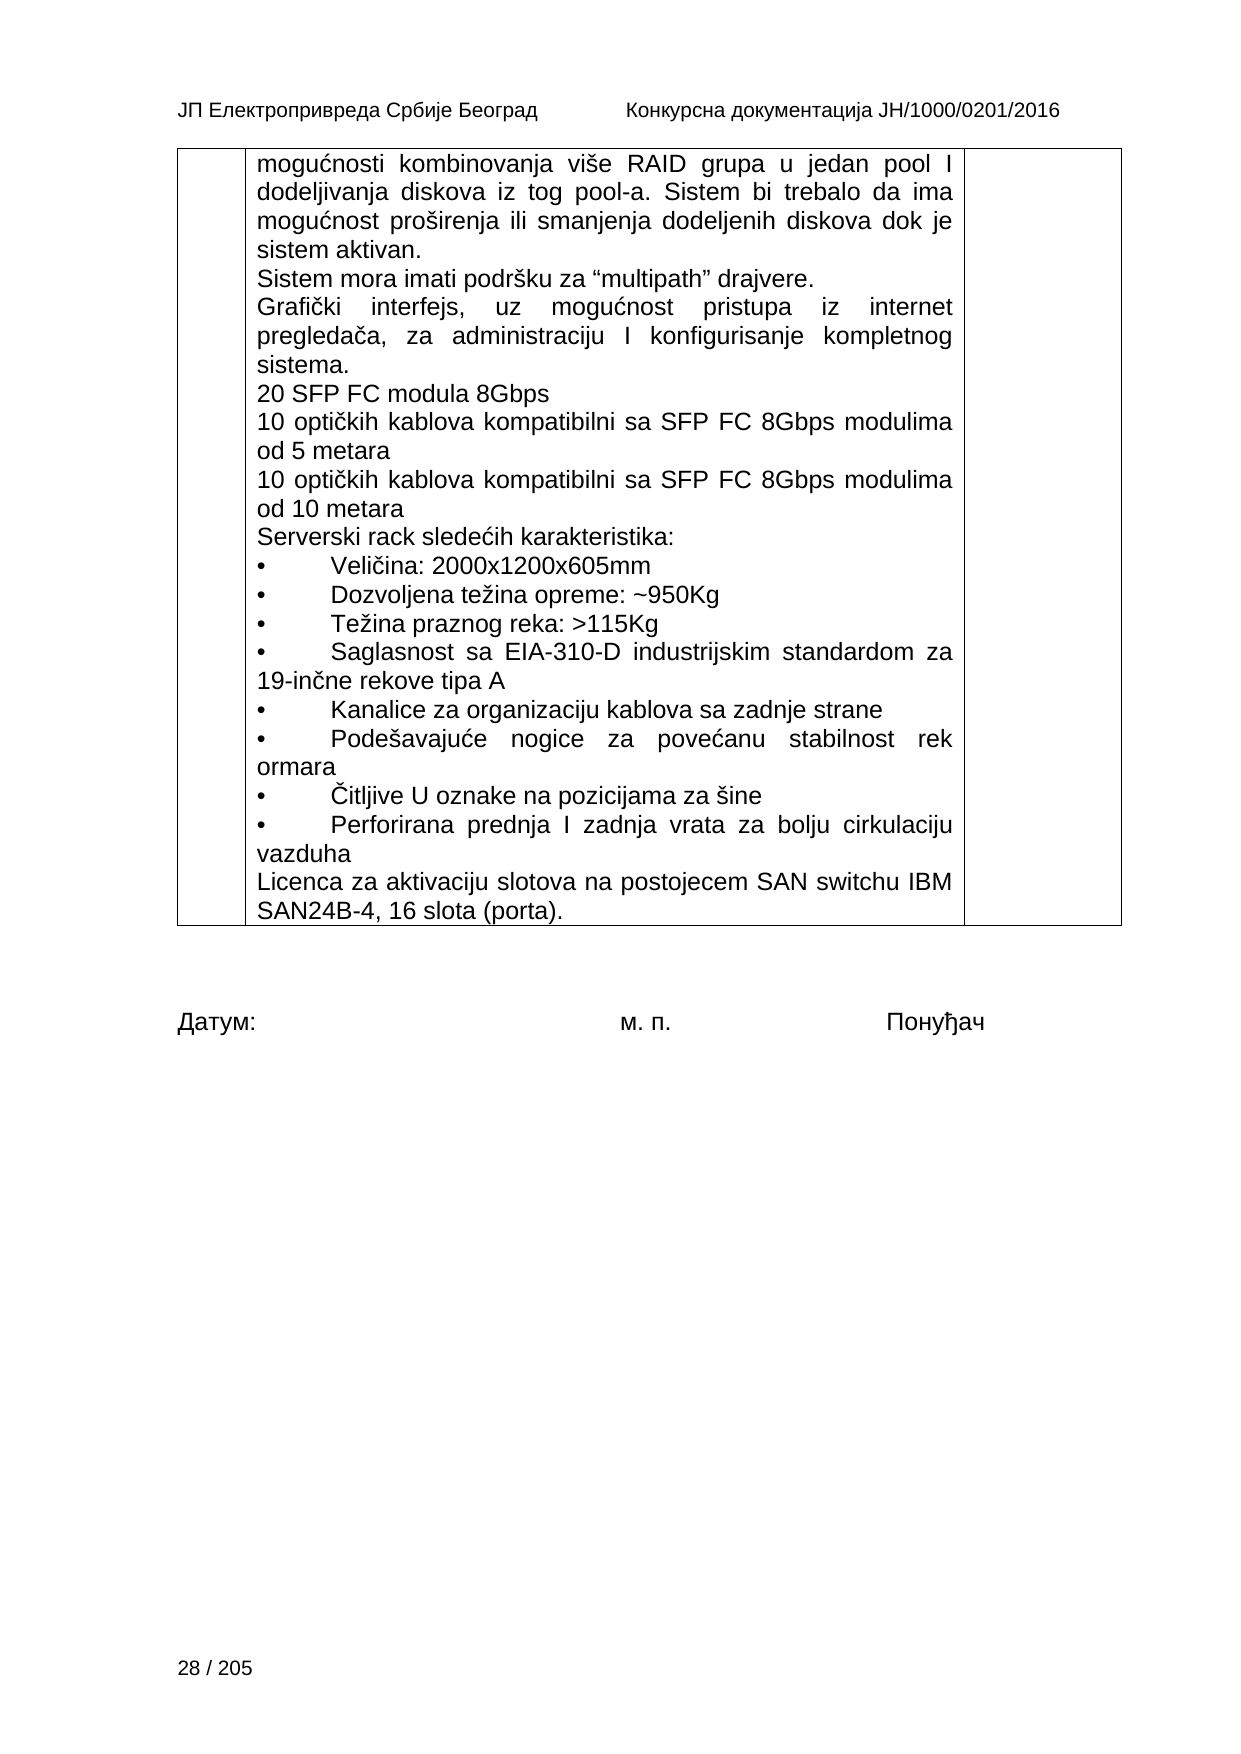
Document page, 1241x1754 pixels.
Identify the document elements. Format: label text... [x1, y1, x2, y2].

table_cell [246, 149, 964, 925]
text Датум: м. п. Понуђач [177, 1007, 1122, 1036]
table_cell 1 [965, 149, 1121, 925]
table_cell 2 [178, 149, 245, 925]
